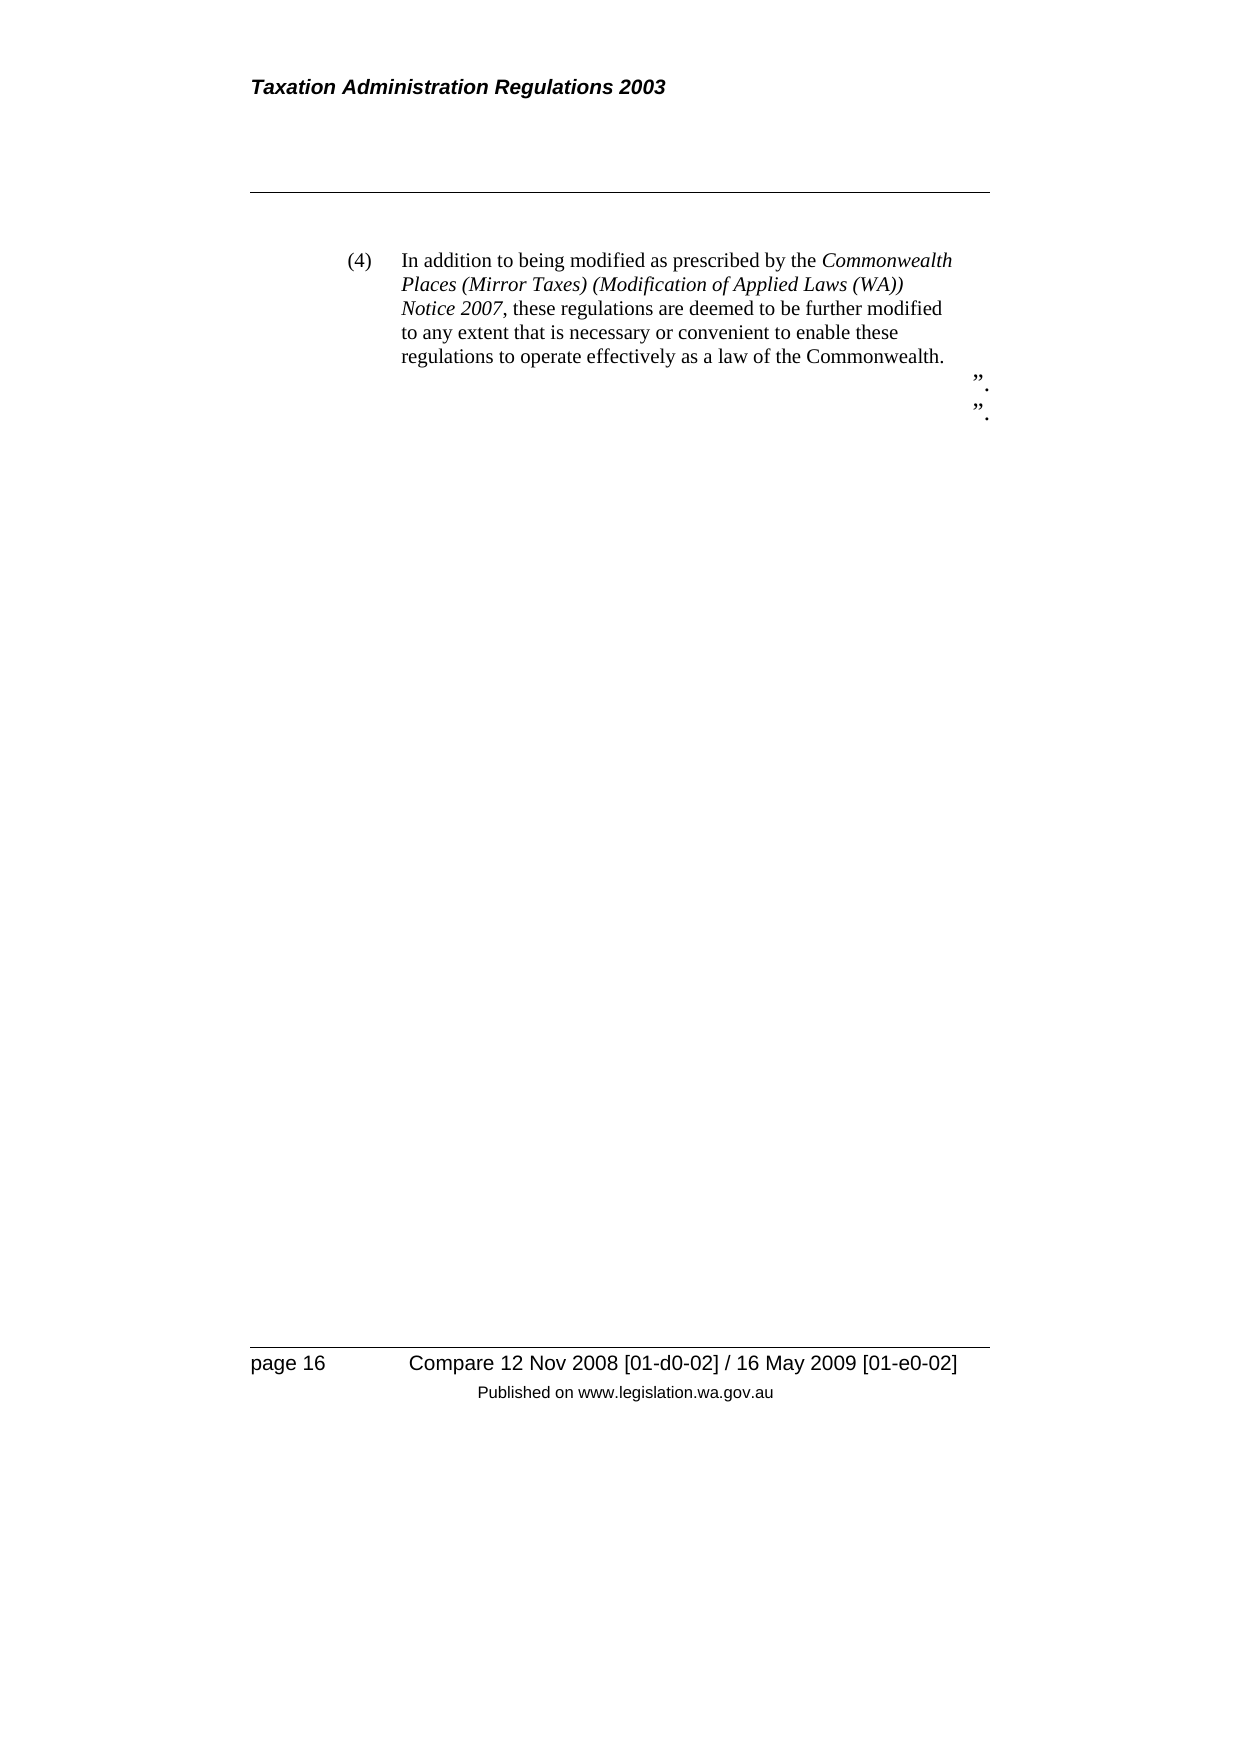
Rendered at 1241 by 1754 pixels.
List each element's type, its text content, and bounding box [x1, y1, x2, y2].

text ”. [250, 368, 990, 397]
text ”. [250, 397, 990, 425]
text (4) In addition to being modified as prescribed by the Commonwealth Places (Mirror Taxes) (Modification of Applied Laws (WA)) Notice 2007, these regulations are deemed to be further modified to any extent that is necessary or convenient to enable these regulations to operate effectively as a law of the Commonwealth. [312, 247, 960, 368]
